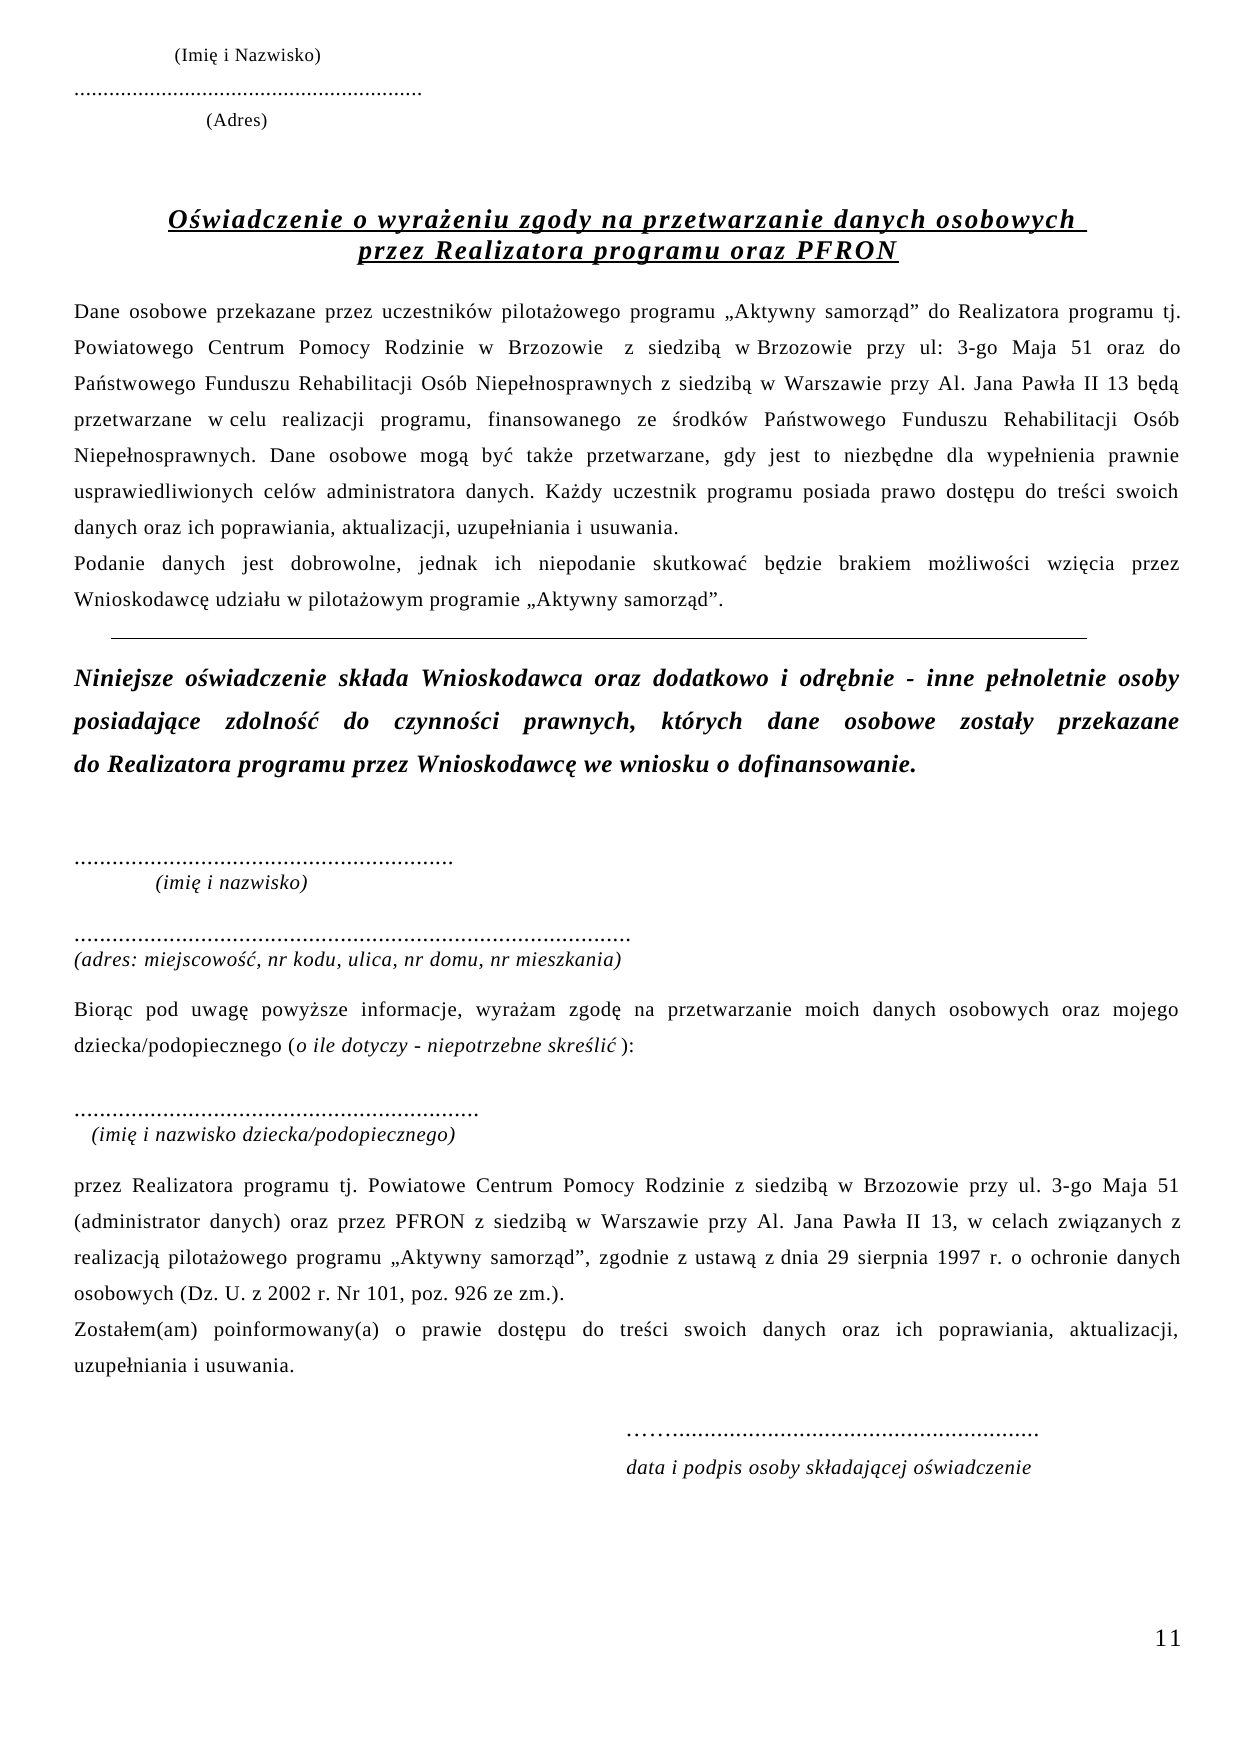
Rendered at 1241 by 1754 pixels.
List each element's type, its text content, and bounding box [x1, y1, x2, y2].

subtitle (Imię i Nazwisko) [74, 44, 1181, 66]
text …….......................................................... [74, 1415, 1181, 1442]
text Oświadczenie o wyrażeniu zgody na przetwarzanie danych osobowych przez Realizatora programu oraz PFRON [74, 203, 1181, 265]
text (imię i nazwisko dziecka/podopiecznego) [74, 1122, 1181, 1146]
subtitle ............................................................ [74, 75, 1181, 99]
text przez Realizatora programu tj. Powiatowe Centrum Pomocy Rodzinie z siedzibą w Brzozowie przy ul. 3-go Maja 51 (administrator danych) oraz przez PFRON z siedzibą w Warszawie przy Al. Jana Pawła II 13, w celach związanych z realizacją pilotażowego programu „Aktywny samorząd”, zgodnie z ustawą z dnia 29 sierpnia 1997 r. o ochronie danych osobowych (Dz. U. z 2002 r. Nr 101, poz. 926 ze zm.). [74, 1173, 1181, 1305]
text Podanie danych jest dobrowolne, jednak ich niepodanie skutkować będzie brakiem możliwości wzięcia przez Wnioskodawcę udziału w pilotażowym programie „Aktywny samorząd”. [74, 551, 1181, 611]
text ............................................................ [74, 843, 1181, 870]
text ........................................................................................ [74, 920, 1181, 947]
subtitle (Adres) [74, 109, 1181, 131]
text Zostałem(am) poinformowany(a) o prawie dostępu do treści swoich danych oraz ich poprawiania, aktualizacji, uzupełniania i usuwania. [74, 1317, 1181, 1377]
text ................................................................ [74, 1095, 1181, 1122]
text Biorąc pod uwagę powyższe informacje, wyrażam zgodę na przetwarzanie moich danych osobowych oraz mojego dziecka/podopiecznego (o ile dotyczy - niepotrzebne skreślić ): [74, 997, 1181, 1057]
text Niniejsze oświadczenie składa Wnioskodawca oraz dodatkowo i odrębnie - inne pełnoletnie osoby posiadające zdolność do czynności prawnych, których dane osobowe zostały przekazane do Realizatora programu przez Wnioskodawcę we wniosku o dofinansowanie. [74, 663, 1181, 778]
text (imię i nazwisko) [74, 870, 1181, 894]
text data i podpis osoby składającej oświadczenie [74, 1455, 1181, 1479]
text (adres: miejscowość, nr kodu, ulica, nr domu, nr mieszkania) [74, 947, 1181, 971]
text Dane osobowe przekazane przez uczestników pilotażowego programu „Aktywny samorząd” do Realizatora programu tj. Powiatowego Centrum Pomocy Rodzinie w Brzozowie z siedzibą w Brzozowie przy ul: 3-go Maja 51 oraz do Państwowego Funduszu Rehabilitacji Osób Niepełnosprawnych z siedzibą w Warszawie przy Al. Jana Pawła II 13 będą przetwarzane w celu realizacji programu, finansowanego ze środków Państwowego Funduszu Rehabilitacji Osób Niepełnosprawnych. Dane osobowe mogą być także przetwarzane, gdy jest to niezbędne dla wypełnienia prawnie usprawiedliwionych celów administratora danych. Każdy uczestnik programu posiada prawo dostępu do treści swoich danych oraz ich poprawiania, aktualizacji, uzupełniania i usuwania. [74, 299, 1181, 539]
